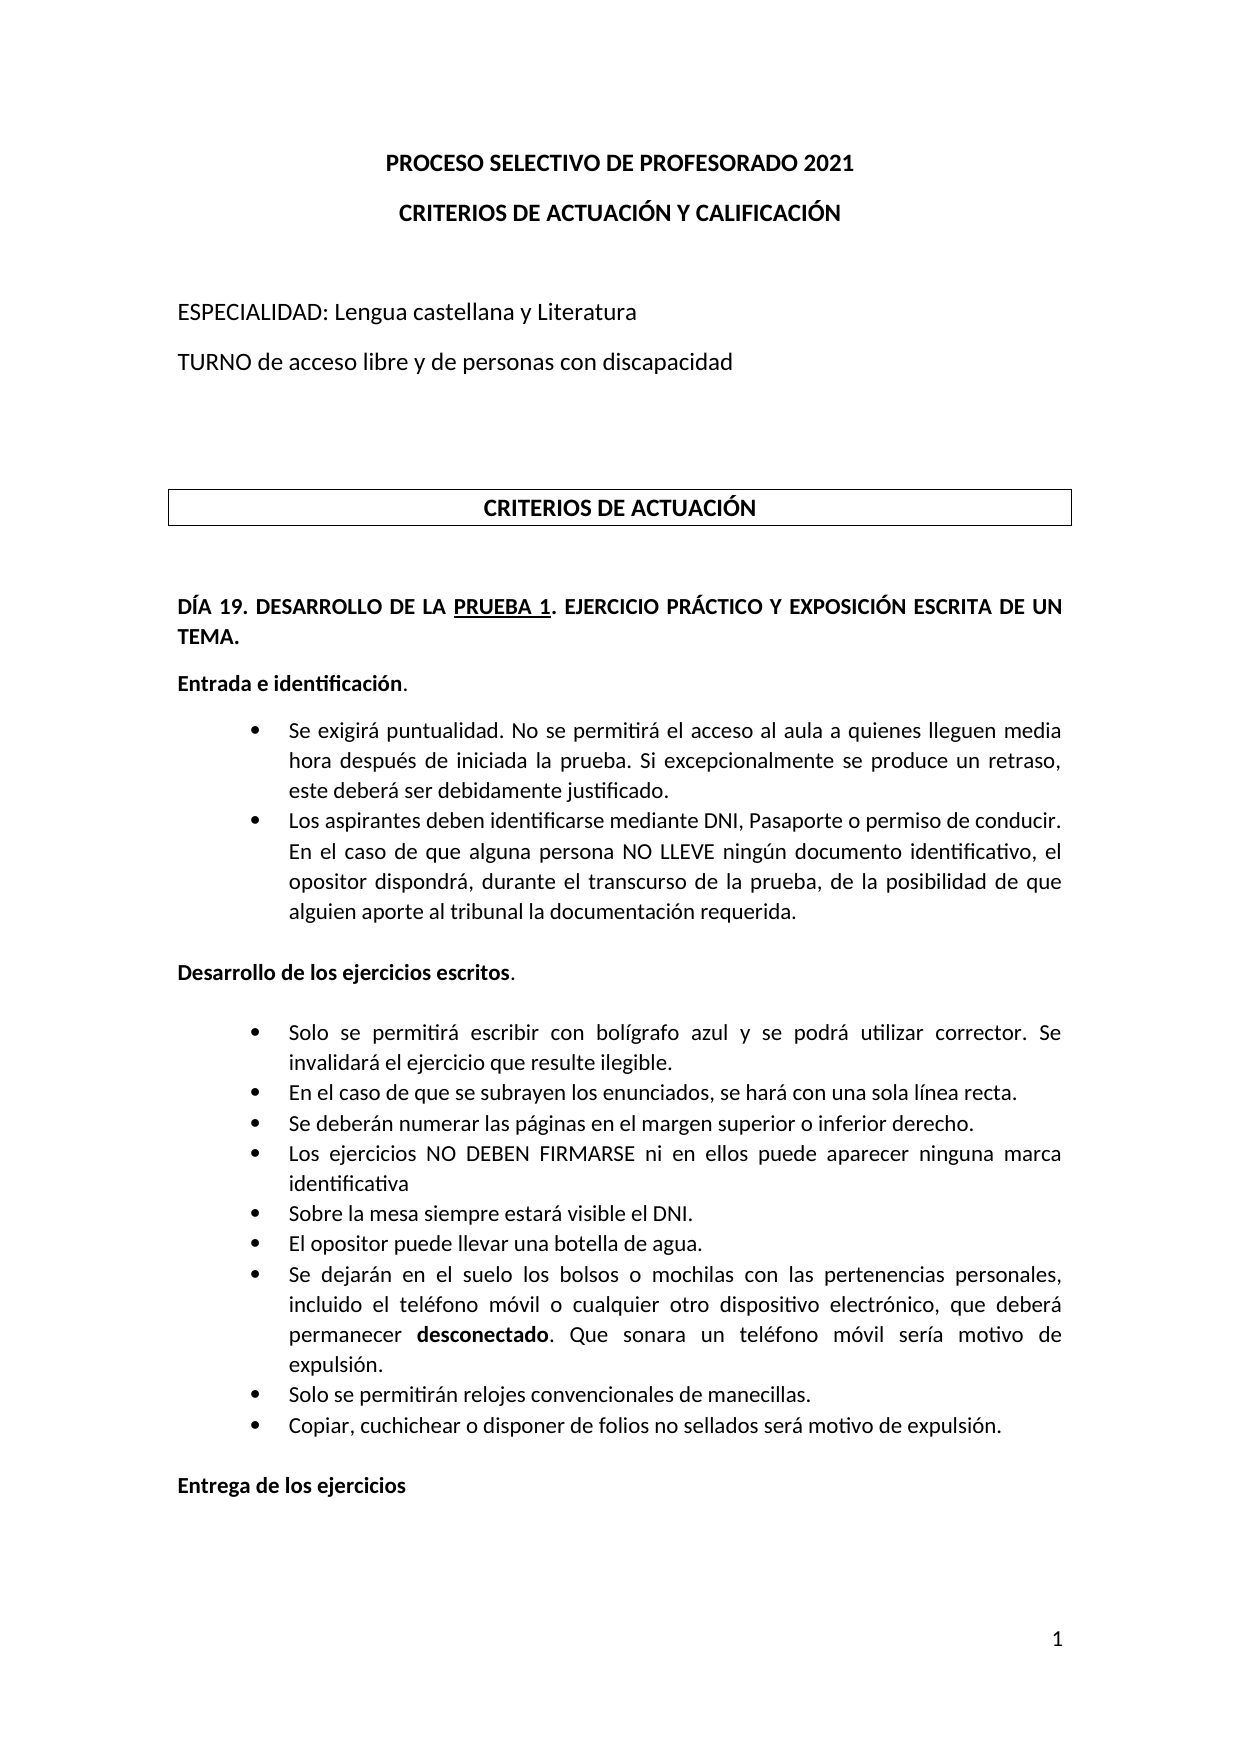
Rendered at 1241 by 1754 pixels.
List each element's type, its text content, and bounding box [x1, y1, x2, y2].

list En el caso de que se subrayen los enunciados, se hará con una sola línea recta. [251, 1078, 1063, 1106]
list Los aspirantes deben identificarse mediante DNI, Pasaporte o permiso de conducir. En el caso de que alguna persona NO LLEVE ningún documento identificativo, el opositor dispondrá, durante el transcurso de la prueba, de la posibilidad de que alguien aporte al tribunal la documentación requerida. [251, 807, 1063, 925]
list Se deberán numerar las páginas en el margen superior o inferior derecho. [251, 1109, 1063, 1137]
list Copiar, cuchichear o disponer de folios no sellados será motivo de expulsión. [251, 1411, 1063, 1439]
list Se dejarán en el suelo los bolsos o mochilas con las pertenencias personales, incluido el teléfono móvil o cualquier otro dispositivo electrónico, que deberá permanecer desconectado. Que sonara un teléfono móvil sería motivo de expulsión. [251, 1260, 1063, 1378]
text CRITERIOS DE ACTUACIÓN [169, 490, 1071, 525]
text PROCESO SELECTIVO DE PROFESORADO 2021 [177, 148, 1063, 178]
list Solo se permitirá escribir con bolígrafo azul y se podrá utilizar corrector. Se invalidará el ejercicio que resulte ilegible. [251, 1018, 1063, 1076]
text DÍA 19. DESARROLLO DE LA PRUEBA 1. EJERCICIO PRÁCTICO Y EXPOSICIÓN ESCRITA DE UN TEMA. [177, 592, 1063, 650]
text CRITERIOS DE ACTUACIÓN Y CALIFICACIÓN [177, 197, 1063, 228]
list Solo se permitirán relojes convencionales de manecillas. [251, 1381, 1063, 1408]
list El opositor puede llevar una botella de agua. [251, 1229, 1063, 1257]
list Los ejercicios NO DEBEN FIRMARSE ni en ellos puede aparecer ninguna marca identificativa [251, 1139, 1063, 1197]
list Se exigirá puntualidad. No se permitirá el acceso al aula a quienes lleguen media hora después de iniciada la prueba. Si excepcionalmente se produce un retraso, este deberá ser debidamente justificado. [251, 716, 1063, 804]
list Desarrollo de los ejercicios escritos. [177, 958, 1063, 986]
list Sobre la mesa siempre estará visible el DNI. [251, 1199, 1063, 1227]
list Entrega de los ejercicios [177, 1471, 1063, 1499]
text TURNO de acceso libre y de personas con discapacidad [177, 346, 1063, 376]
text Entrada e identificación. [177, 669, 1063, 697]
text ESPECIALIDAD: Lengua castellana y Literatura [177, 296, 1063, 327]
